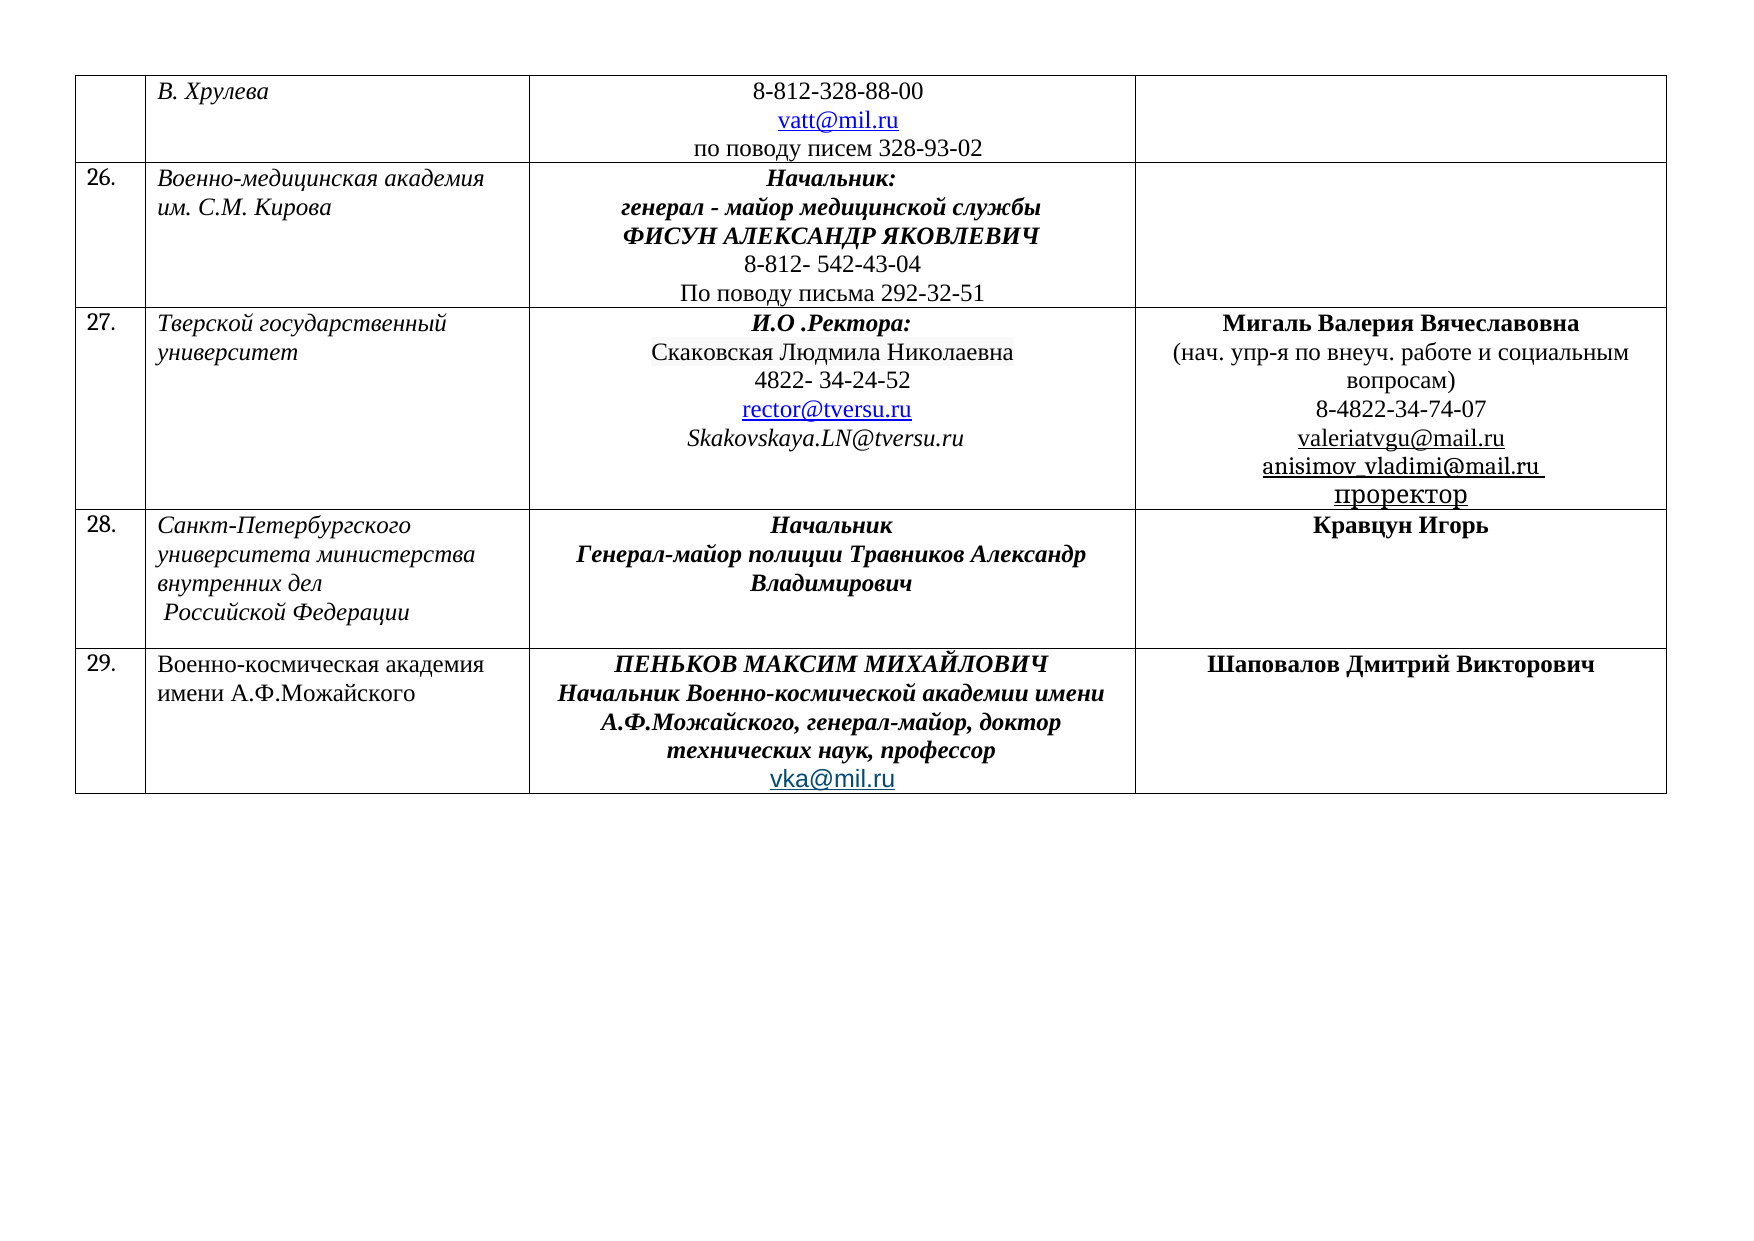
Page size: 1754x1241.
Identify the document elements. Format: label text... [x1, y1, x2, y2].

table_cell Начальник: генерал - майор медицинской службы ФИСУН АЛЕКСАНДР ЯКОВЛЕВИЧ 8-812- 542-43-04 По поводу письма 292-32-51 [530, 163, 1135, 307]
table_cell [76, 76, 145, 162]
table_cell ПЕНЬКОВ МАКСИМ МИХАЙЛОВИЧ Начальник Военно-космической академии имени А.Ф.Можайского, генерал-майор, доктор технических наук, профессор vka@mil.ru [530, 649, 1135, 793]
table_cell Военно-медицинская академия им. С.М. Кирова [146, 163, 529, 307]
table_cell И.О .Ректора: Скаковская Людмила Николаевна 4822- 34-24-52 rector@tversu.ru Skakovskaya.LN@tversu.ru [530, 308, 1135, 509]
table_cell [76, 308, 145, 509]
table_cell Санкт-Петербургского университета министерства внутренних дел Российской Федерации [146, 510, 529, 648]
table_cell Шаповалов Дмитрий Викторович [1136, 649, 1666, 793]
table_cell [76, 649, 145, 793]
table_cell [146, 76, 529, 162]
table_cell Кравцун Игорь [1136, 510, 1666, 648]
table_cell Начальник Генерал-майор полиции Травников Александр Владимирович [530, 510, 1135, 648]
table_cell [1136, 76, 1666, 162]
table_cell [76, 510, 145, 648]
table_cell Мигаль Валерия Вячеславовна (нач. упр-я по внеуч. работе и социальным вопросам) 8-4822-34-74-07 valeriatvgu@mail.ru anisimov_vladimi@mail.ru проректор [1136, 308, 1666, 509]
table_cell [1136, 163, 1666, 307]
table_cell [530, 76, 1135, 162]
table_cell [76, 163, 145, 307]
table_cell Тверской государственный университет [146, 308, 529, 509]
table_cell Военно-космическая академия имени А.Ф.Можайского [146, 649, 529, 793]
